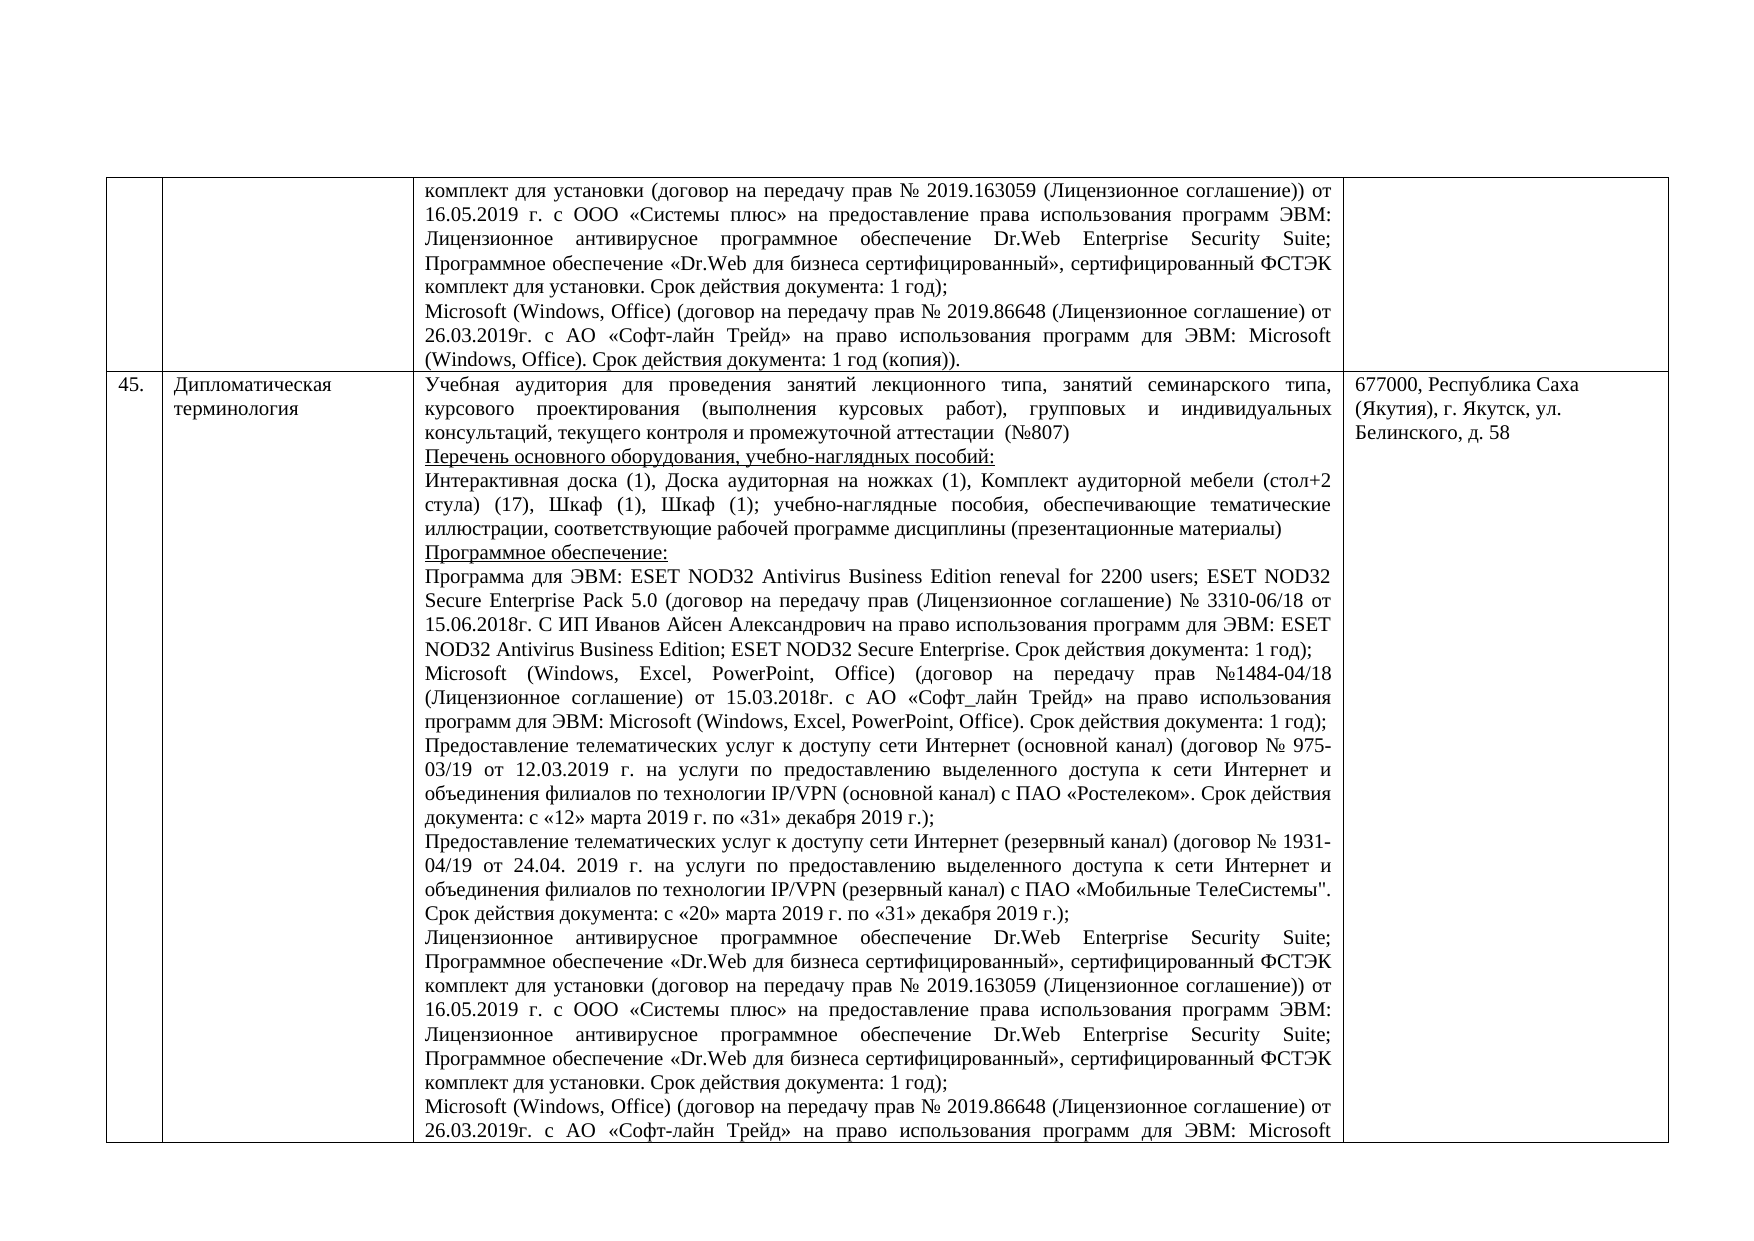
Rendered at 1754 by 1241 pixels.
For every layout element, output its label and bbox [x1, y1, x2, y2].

table_cell [414, 178, 1343, 371]
table_cell [163, 372, 413, 1142]
table_cell [163, 178, 413, 371]
table_cell [1344, 372, 1668, 1142]
table_cell [414, 372, 1343, 1142]
table_cell [107, 178, 162, 371]
table_cell [1344, 178, 1668, 371]
table_cell [107, 372, 162, 1142]
